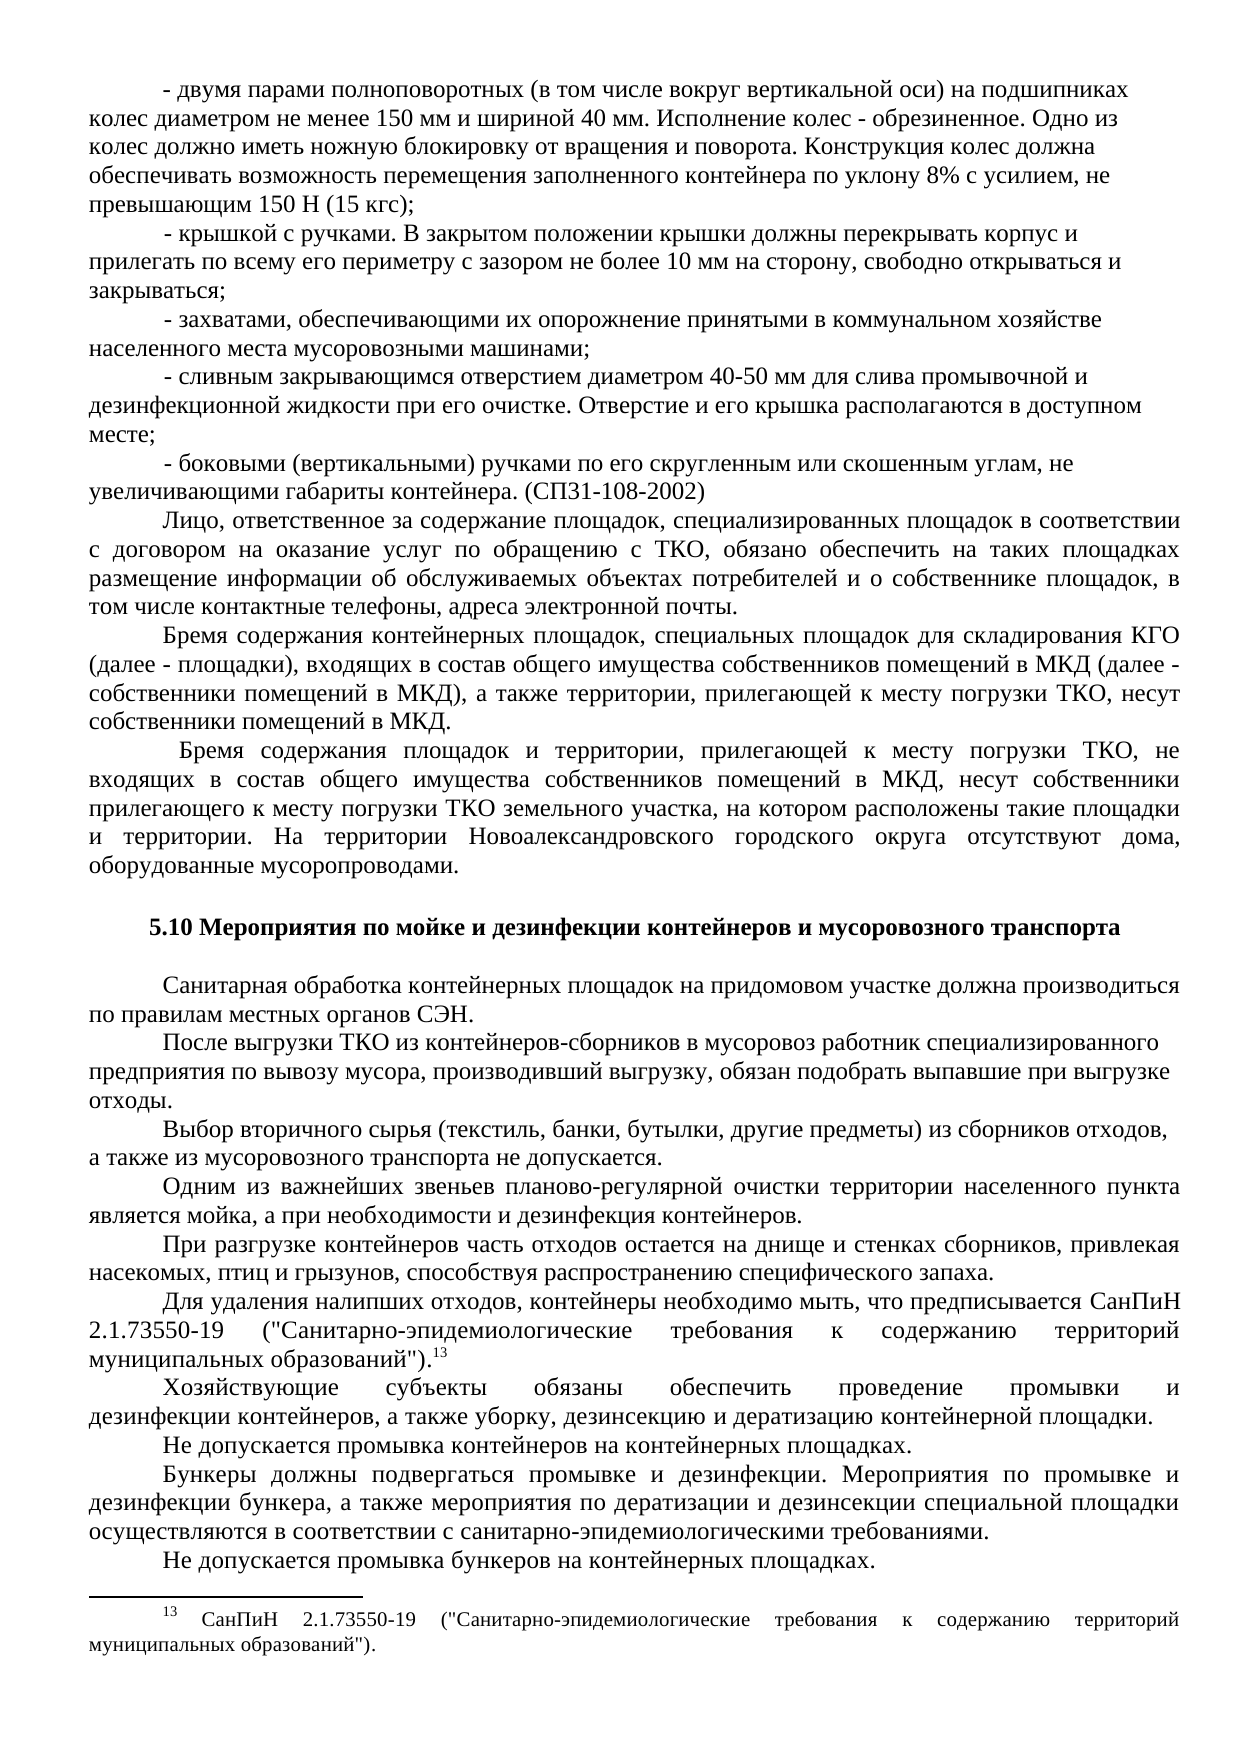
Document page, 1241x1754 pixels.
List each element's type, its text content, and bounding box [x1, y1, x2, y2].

text Для удаления налипших отходов, контейнеры необходимо мыть, что предписывается СанПиН 2.1.73550-19 ("Санитарно-эпидемиологические требования к содержанию территорий муниципальных образований"). [89, 1286, 1181, 1372]
text Не допускается промывка бункеров на контейнерных площадках. [89, 1545, 1181, 1574]
text Санитарная обработка контейнерных площадок на придомовом участке должна производиться по правилам местных органов СЭН. [89, 970, 1181, 1027]
text После выгрузки ТКО из контейнеров-сборников в мусоровоз работник специализированного предприятия по вывозу мусора, производивший выгрузку, обязан подобрать выпавшие при выгрузке отходы. [89, 1027, 1181, 1114]
text При разгрузке контейнеров часть отходов остается на днище и стенках сборников, привлекая насекомых, птиц и грызунов, способствуя распространению специфического запаха. [89, 1229, 1181, 1286]
text Лицо, ответственное за содержание площадок, специализированных площадок в соответствии с договором на оказание услуг по обращению с ТКО, обязано обеспечить на таких площадках размещение информации об обслуживаемых объектах потребителей и о собственнике площадок, в том числе контактные телефоны, адреса электронной почты. [89, 505, 1181, 620]
text Бункеры должны подвергаться промывке и дезинфекции. Мероприятия по промывке и дезинфекции бункера, а также мероприятия по дератизации и дезинсекции специальной площадки осуществляются в соответствии с санитарно-эпидемиологическими требованиями. [89, 1459, 1181, 1545]
text Бремя содержания контейнерных площадок, специальных площадок для складирования КГО (далее - площадки), входящих в состав общего имущества собственников помещений в МКД (далее - собственники помещений в МКД), а также территории, прилегающей к месту погрузки ТКО, несут собственники помещений в МКД. [89, 620, 1181, 735]
text 5.10 Мероприятия по мойке и дезинфекции контейнеров и мусоровозного транспорта [89, 912, 1181, 941]
text Выбор вторичного сырья (текстиль, банки, бутылки, другие предметы) из сборников отходов, а также из мусоровозного транспорта не допускается. [89, 1114, 1181, 1171]
text Одним из важнейших звеньев планово-регулярной очистки территории населенного пункта является мойка, а при необходимости и дезинфекция контейнеров. [89, 1171, 1181, 1229]
text - двумя парами полноповоротных (в том числе вокруг вертикальной оси) на подшипниках колес диаметром не менее 150 мм и шириной 40 мм. Исполнение колес - обрезиненное. Одно из колес должно иметь ножную блокировку от вращения и поворота. Конструкция колес должна обеспечивать возможность перемещения заполненного контейнера по уклону 8% с усилием, не превышающим 150 Н (15 кгс); - крышкой с ручками. В закрытом положении крышки должны перекрывать корпус и прилегать по всему его периметру с зазором не более 10 мм на сторону, свободно открываться и закрываться; - захватами, обеспечивающими их опорожнение принятыми в коммунальном хозяйстве населенного места мусоровозными машинами; - сливным закрывающимся отверстием диаметром 40-50 мм для слива промывочной и дезинфекционной жидкости при его очистке. Отверстие и его крышка располагаются в доступном месте; - боковыми (вертикальными) ручками по его скругленным или скошенным углам, не увеличивающими габариты контейнера. (СП31-108-2002) [89, 74, 1181, 505]
text Бремя содержания площадок и территории, прилегающей к месту погрузки ТКО, не входящих в состав общего имущества собственников помещений в МКД, несут собственники прилегающего к месту погрузки ТКО земельного участка, на котором расположены такие площадки и территории. На территории Новоалександровского городского округа отсутствуют дома, оборудованные мусоропроводами. [89, 735, 1181, 879]
text Хозяйствующие субъекты обязаны обеспечить проведение промывки и дезинфекции контейнеров, а также уборку, дезинсекцию и дератизацию контейнерной площадки. [89, 1372, 1181, 1430]
text Не допускается промывка контейнеров на контейнерных площадках. [89, 1430, 1181, 1459]
